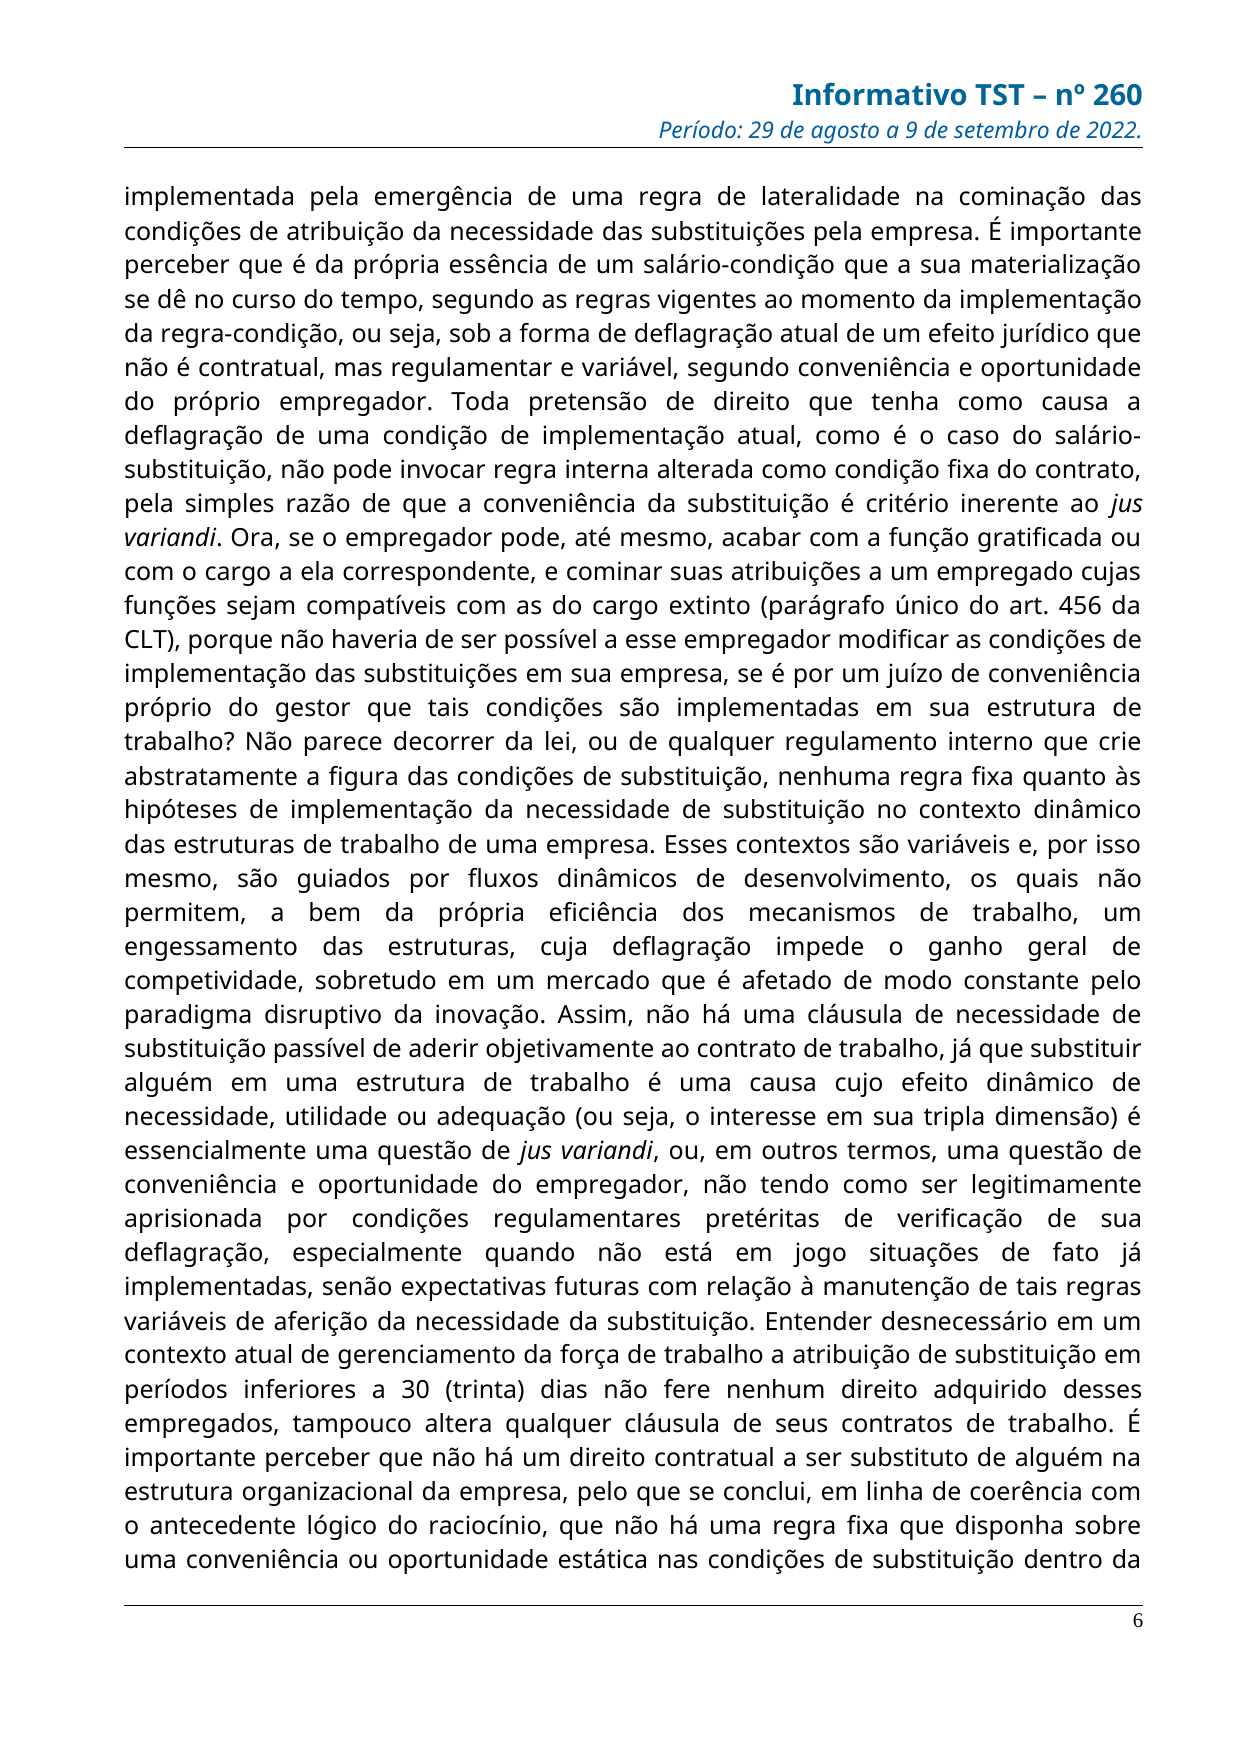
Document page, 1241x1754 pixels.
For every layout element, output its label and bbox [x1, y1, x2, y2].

text [124, 179, 1143, 1576]
